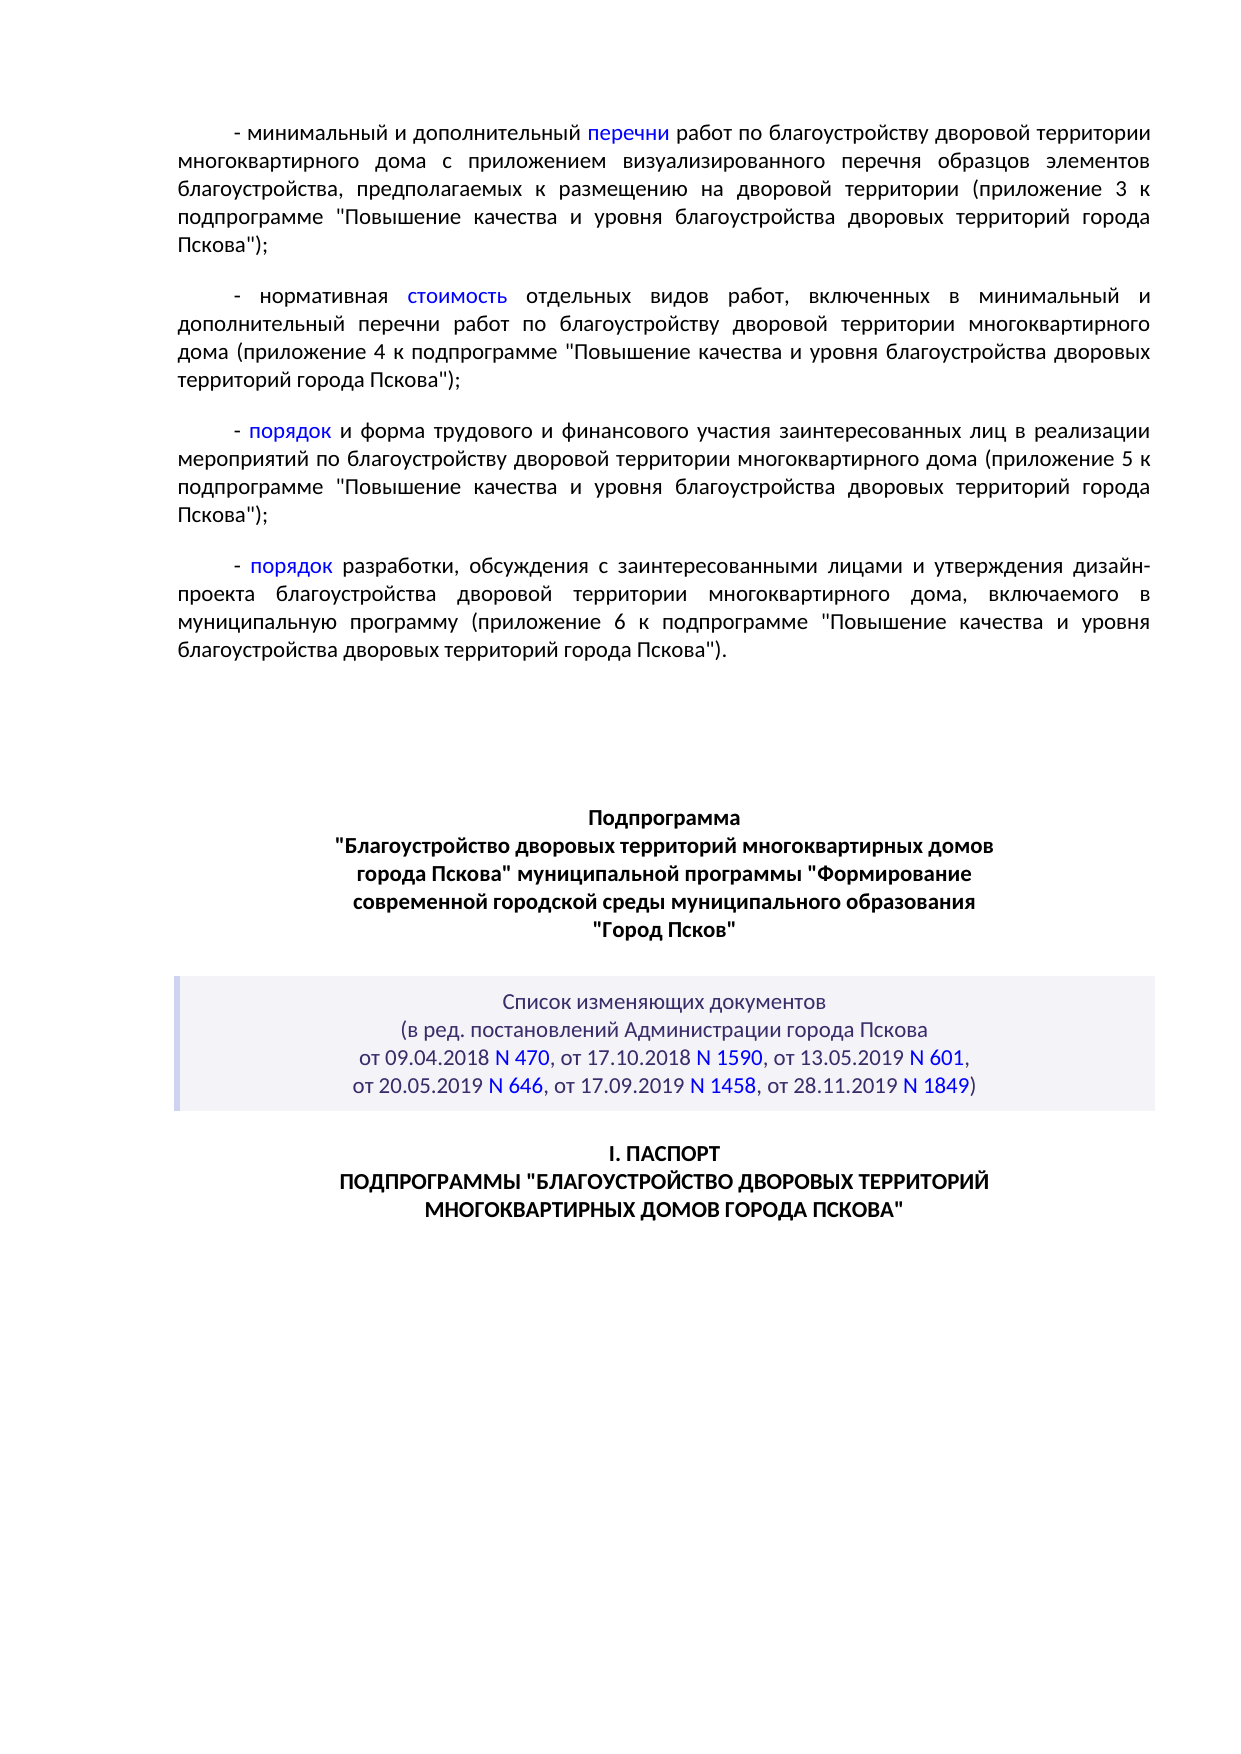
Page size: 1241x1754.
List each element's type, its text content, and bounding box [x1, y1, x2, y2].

title современной городской среды муниципального образования [177, 887, 1152, 915]
title МНОГОКВАРТИРНЫХ ДОМОВ ГОРОДА ПСКОВА" [177, 1195, 1152, 1223]
title "Город Псков" [177, 915, 1152, 943]
text - порядок разработки, обсуждения с заинтересованными лицами и утверждения дизайн-проекта благоустройства дворовой территории многоквартирного дома, включаемого в муниципальную программу (приложение 6 к подпрограмме "Повышение качества и уровня благоустройства дворовых территорий города Пскова"). [177, 551, 1152, 663]
title города Пскова" муниципальной программы "Формирование [177, 859, 1152, 887]
title "Благоустройство дворовых территорий многоквартирных домов [177, 831, 1152, 859]
title Подпрограмма [177, 803, 1152, 831]
text - минимальный и дополнительный перечни работ по благоустройству дворовой территории многоквартирного дома с приложением визуализированного перечня образцов элементов благоустройства, предполагаемых к размещению на дворовой территории (приложение 3 к подпрограмме "Повышение качества и уровня благоустройства дворовых территорий города Пскова"); [177, 118, 1152, 258]
table_header Список изменяющих документов (в ред. постановлений Администрации города Пскова от 09.04.2018 N 470, от 17.10.2018 N 1590, от 13.05.2019 N 601, от 20.05.2019 N 646, от 17.09.2019 N 1458, от 28.11.2019 N 1849) [180, 976, 1149, 1111]
text - порядок и форма трудового и финансового участия заинтересованных лиц в реализации мероприятий по благоустройству дворовой территории многоквартирного дома (приложение 5 к подпрограмме "Повышение качества и уровня благоустройства дворовых территорий города Пскова"); [177, 416, 1152, 528]
text - нормативная стоимость отдельных видов работ, включенных в минимальный и дополнительный перечни работ по благоустройству дворовой территории многоквартирного дома (приложение 4 к подпрограмме "Повышение качества и уровня благоустройства дворовых территорий города Пскова"); [177, 281, 1152, 393]
title ПОДПРОГРАММЫ "БЛАГОУСТРОЙСТВО ДВОРОВЫХ ТЕРРИТОРИЙ [177, 1167, 1152, 1195]
title I. ПАСПОРТ [177, 1139, 1152, 1167]
